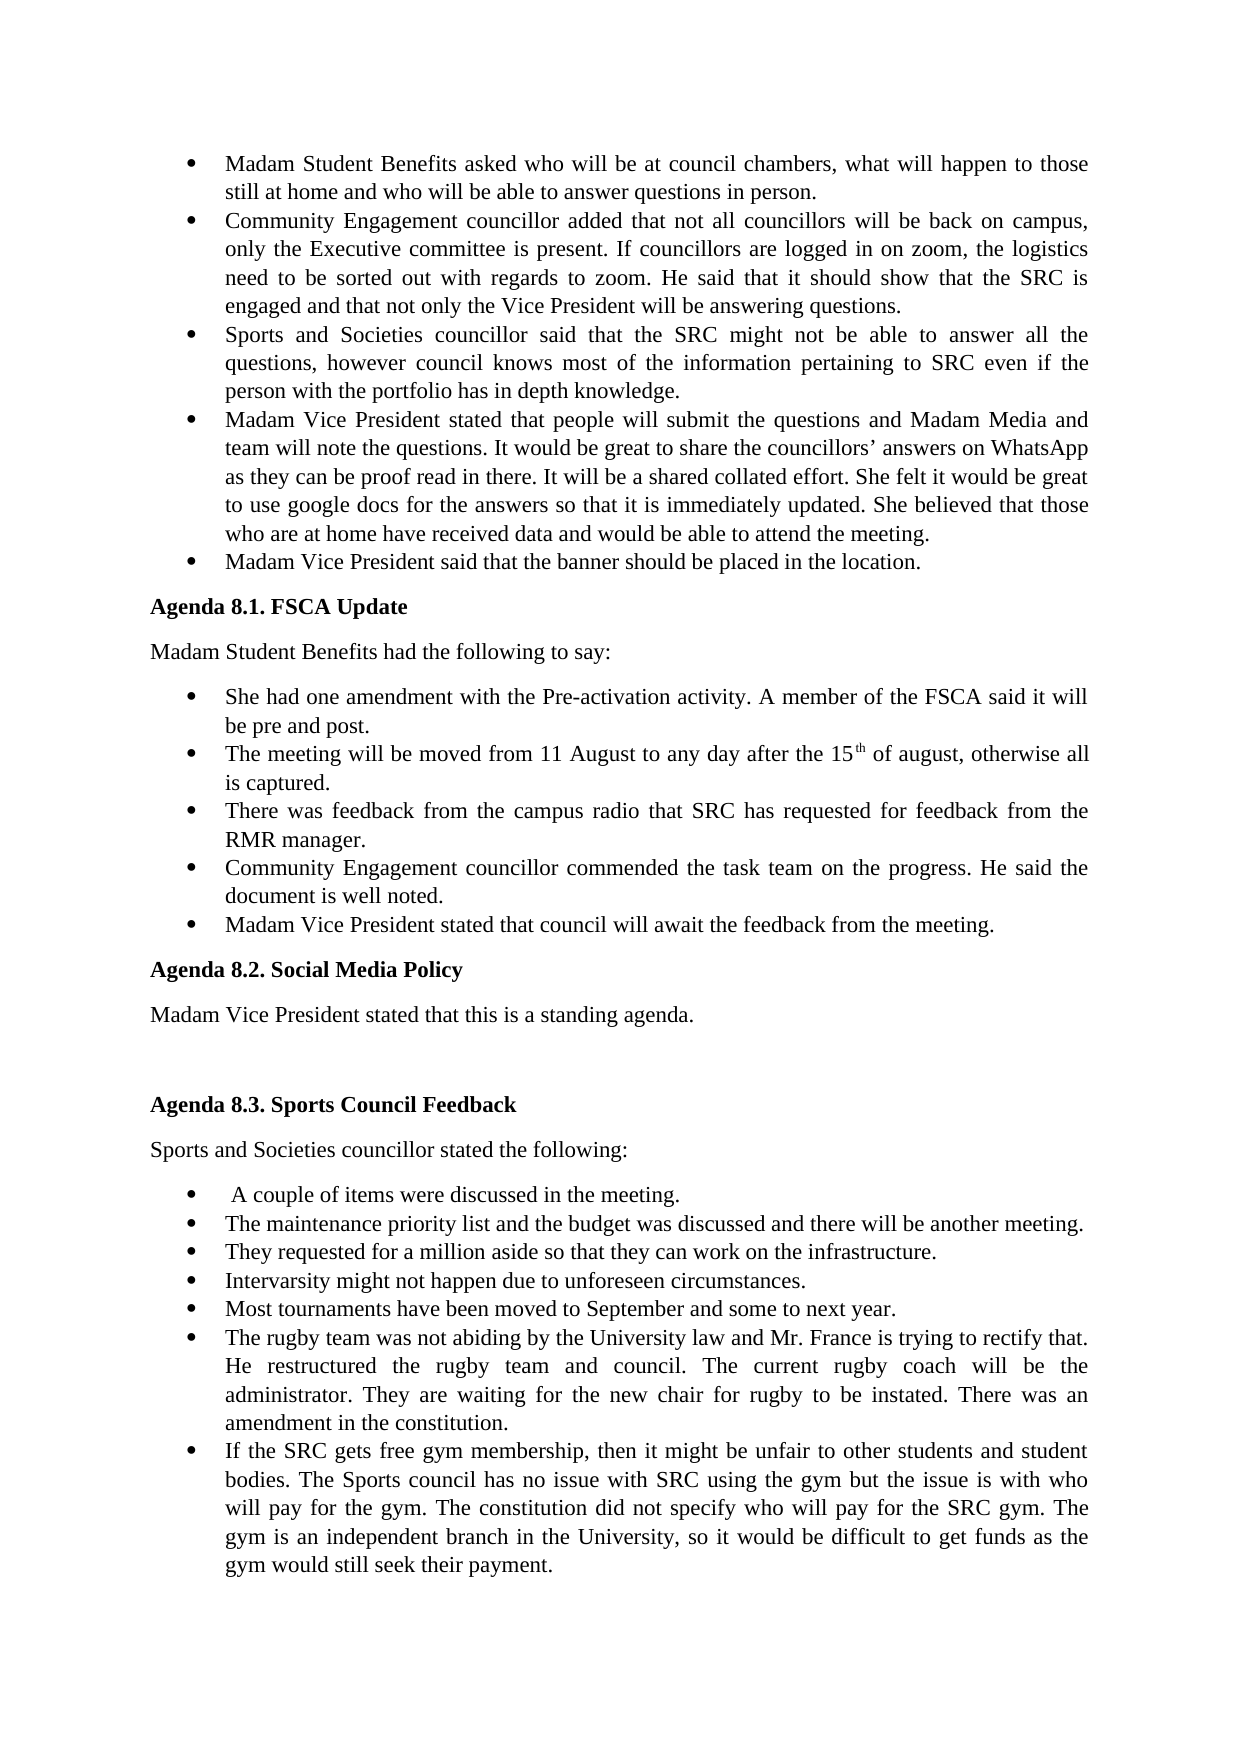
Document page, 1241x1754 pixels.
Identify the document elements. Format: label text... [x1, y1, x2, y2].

list If the SRC gets free gym membership, then it might be unfair to other students and student bodies. The Sports council has no issue with SRC using the gym but the issue is with who will pay for the gym. The constitution did not specify who will pay for the SRC gym. The gym is an independent branch in the University, so it would be difficult to get funds as the gym would still seek their payment. [187, 1437, 1090, 1578]
list Madam Student Benefits asked who will be at council chambers, what will happen to those still at home and who will be able to answer questions in person. [187, 150, 1090, 205]
text Agenda 8.1. FSCA Update [150, 593, 1090, 619]
list Intervarsity might not happen due to unforeseen circumstances. [187, 1267, 1090, 1293]
list Madam Vice President stated that people will submit the questions and Madam Media and team will note the questions. It would be great to share the councillors’ answers on WhatsApp as they can be proof read in there. It will be a shared collated effort. She felt it would be great to use google docs for the answers so that it is immediately updated. She believed that those who are at home have received data and would be able to attend the meeting. [187, 406, 1090, 546]
list She had one amendment with the Pre-activation activity. A member of the FSCA said it will be pre and post. [187, 683, 1090, 738]
list The meeting will be moved from 11 August to any day after the 15th of august, otherwise all is captured. [187, 740, 1090, 795]
list Madam Vice President stated that council will await the feedback from the meeting. [187, 911, 1090, 937]
list Community Engagement councillor commended the task team on the progress. He said the document is well noted. [187, 854, 1090, 909]
list Community Engagement councillor added that not all councillors will be back on campus, only the Executive committee is present. If councillors are logged in on zoom, the logistics need to be sorted out with regards to zoom. He said that it should show that the SRC is engaged and that not only the Vice President will be answering questions. [187, 207, 1090, 318]
text Sports and Societies councillor stated the following: [150, 1136, 1090, 1163]
text Agenda 8.3. Sports Council Feedback [150, 1091, 1090, 1118]
list The rugby team was not abiding by the University law and Mr. France is trying to rectify that. He restructured the rugby team and council. The current rugby coach will be the administrator. They are waiting for the new chair for rugby to be instated. There was an amendment in the constitution. [187, 1324, 1090, 1435]
text Agenda 8.2. Social Media Policy [150, 956, 1090, 982]
list A couple of items were discussed in the meeting. [187, 1182, 1090, 1208]
text Madam Student Benefits had the following to say: [150, 638, 1090, 665]
list The maintenance priority list and the budget was discussed and there will be another meeting. [187, 1210, 1090, 1236]
list Madam Vice President said that the banner should be placed in the location. [187, 548, 1090, 574]
list They requested for a million aside so that they can work on the infrastructure. [187, 1238, 1090, 1265]
text Madam Vice President stated that this is a standing agenda. [150, 1001, 1090, 1027]
list Most tournaments have been moved to September and some to next year. [187, 1295, 1090, 1322]
list There was feedback from the campus radio that SRC has requested for feedback from the RMR manager. [187, 797, 1090, 852]
list Sports and Societies councillor said that the SRC might not be able to answer all the questions, however council knows most of the information pertaining to SRC even if the person with the portfolio has in depth knowledge. [187, 321, 1090, 404]
